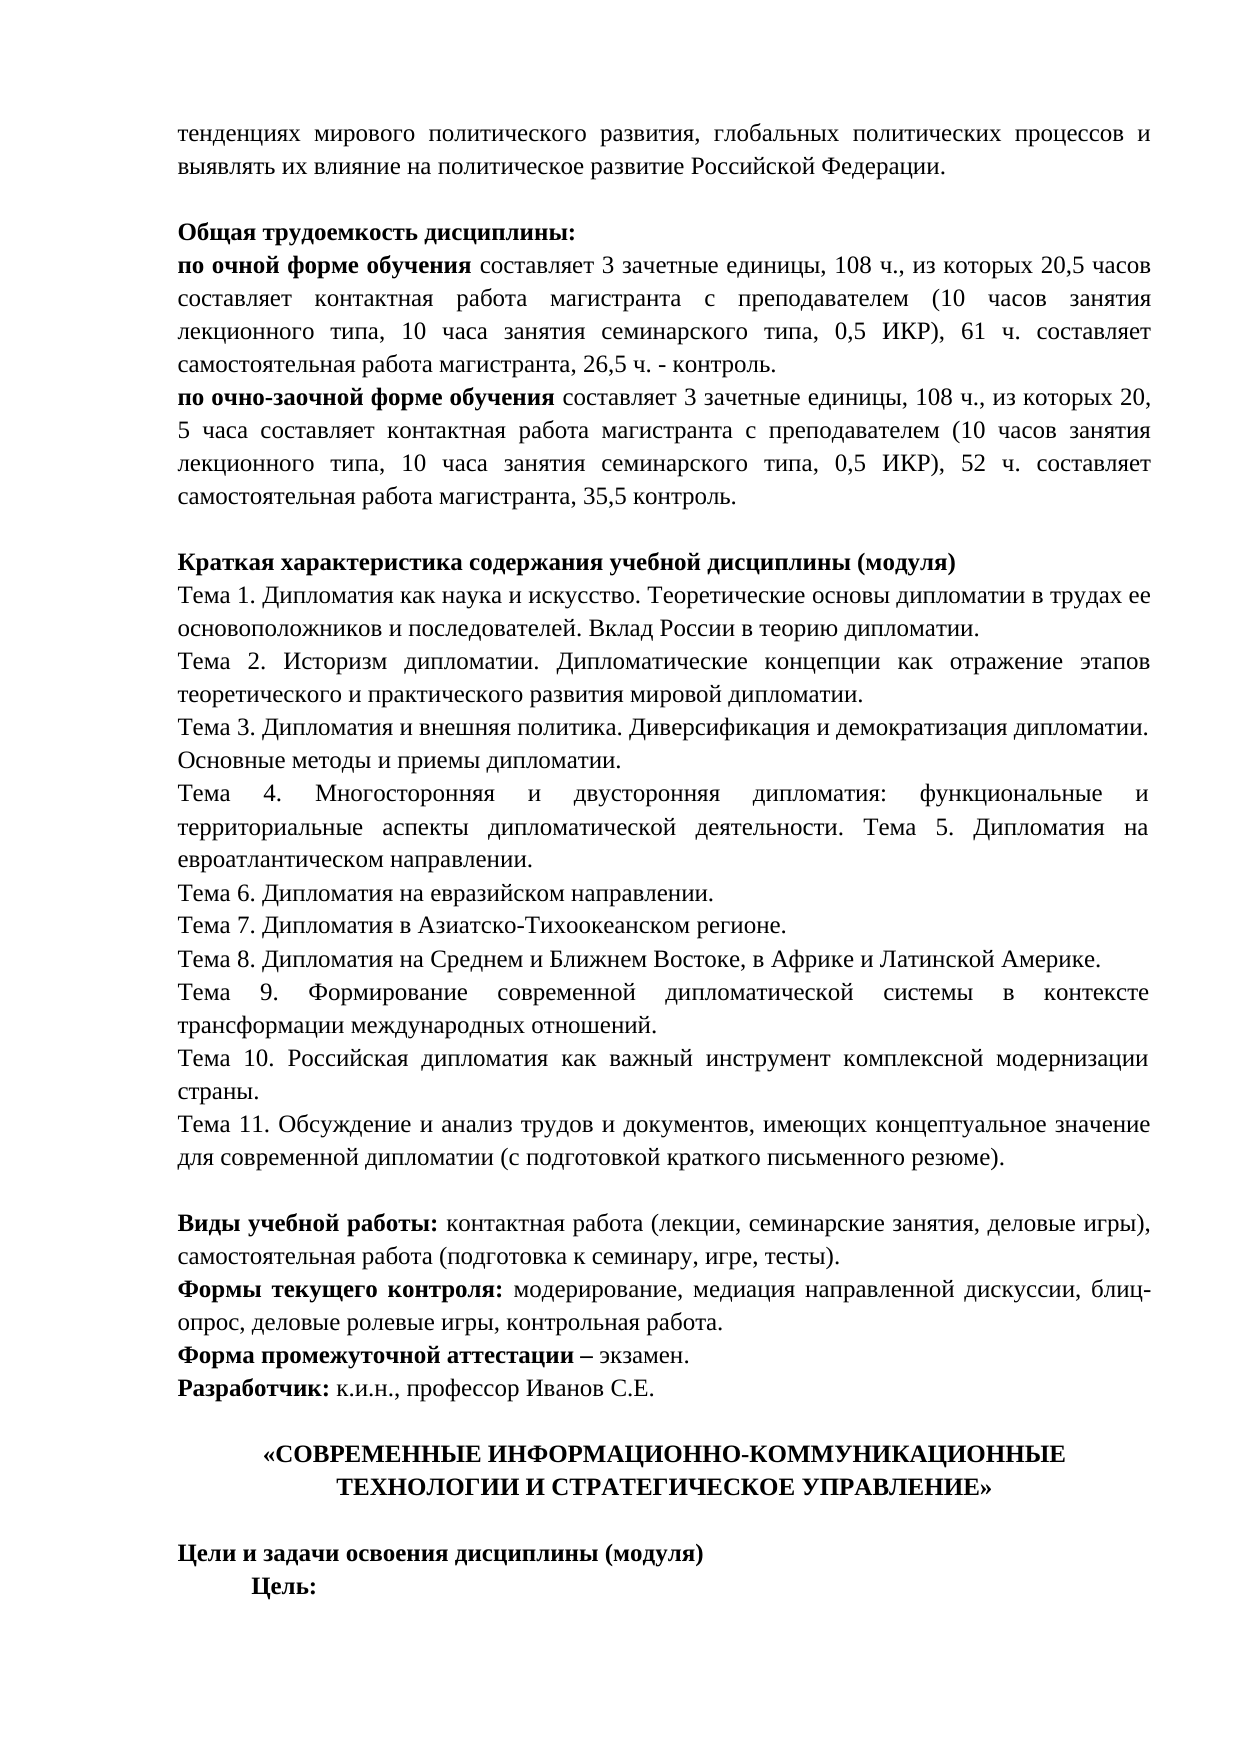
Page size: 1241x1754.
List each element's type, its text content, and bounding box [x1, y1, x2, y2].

text Тема 9. Формирование современной дипломатической системы в контексте трансформации международных отношений. [177, 977, 1149, 1038]
text Тема 4. Многосторонняя и двусторонняя дипломатия: функциональные и территориальные аспекты дипломатической деятельности. Тема 5. Дипломатия на евроатлантическом направлении. [177, 778, 1149, 873]
text Общая трудоемкость дисциплины: [177, 217, 1152, 246]
text Форма промежуточной аттестации – экзамен. [177, 1340, 1152, 1369]
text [177, 118, 1152, 180]
text Тема 10. Российская дипломатия как важный инструмент комплексной модернизации страны. [177, 1043, 1149, 1104]
text Тема 8. Дипломатия на Среднем и Ближнем Востоке, в Африке и Латинской Америке. [177, 944, 1152, 972]
text Виды учебной работы: контактная работа (лекции, семинарские занятия, деловые игры), самостоятельная работа (подготовка к семинару, игре, тесты). [177, 1208, 1152, 1269]
text Цель: [177, 1571, 1152, 1600]
text Цели и задачи освоения дисциплины (модуля) [177, 1538, 1152, 1567]
text Тема 6. Дипломатия на евразийском направлении. [177, 878, 1152, 906]
text Тема 7. Дипломатия в Азиатско-Тихоокеанском регионе. [177, 911, 1152, 939]
text Формы текущего контроля: модерирование, медиация направленной дискуссии, блиц-опрос, деловые ролевые игры, контрольная работа. [177, 1274, 1152, 1336]
text «СОВРЕМЕННЫЕ ИНФОРМАЦИОННО-КОММУНИКАЦИОННЫЕ ТЕХНОЛОГИИ И СТРАТЕГИЧЕСКОЕ УПРАВЛЕНИЕ» [177, 1439, 1152, 1501]
text Тема 1. Дипломатия как наука и искусство. Теоретические основы дипломатии в трудах ее основоположников и последователей. Вклад России в теорию дипломатии. [177, 580, 1152, 642]
text по очно-заочной форме обучения составляет 3 зачетные единицы, 108 ч., из которых 20, 5 часа составляет контактная работа магистранта с преподавателем (10 часов занятия лекционного типа, 10 часа занятия семинарского типа, 0,5 ИКР), 52 ч. составляет самостоятельная работа магистранта, 35,5 контроль. [177, 382, 1152, 510]
text Краткая характеристика содержания учебной дисциплины (модуля) [177, 547, 1152, 576]
text Тема 2. Историзм дипломатии. Дипломатические концепции как отражение этапов теоретического и практического развития мировой дипломатии. [177, 646, 1152, 708]
text Разработчик: к.и.н., профессор Иванов С.Е. [177, 1373, 1152, 1402]
text Тема 3. Дипломатия и внешняя политика. Диверсификация и демократизация дипломатии. Основные методы и приемы дипломатии. [177, 712, 1149, 774]
text по очной форме обучения составляет 3 зачетные единицы, 108 ч., из которых 20,5 часов составляет контактная работа магистранта с преподавателем (10 часов занятия лекционного типа, 10 часа занятия семинарского типа, 0,5 ИКР), 61 ч. составляет самостоятельная работа магистранта, 26,5 ч. - контроль. [177, 250, 1152, 378]
text Тема 11. Обсуждение и анализ трудов и документов, имеющих концептуальное значение для современной дипломатии (с подготовкой краткого письменного резюме). [177, 1109, 1152, 1171]
